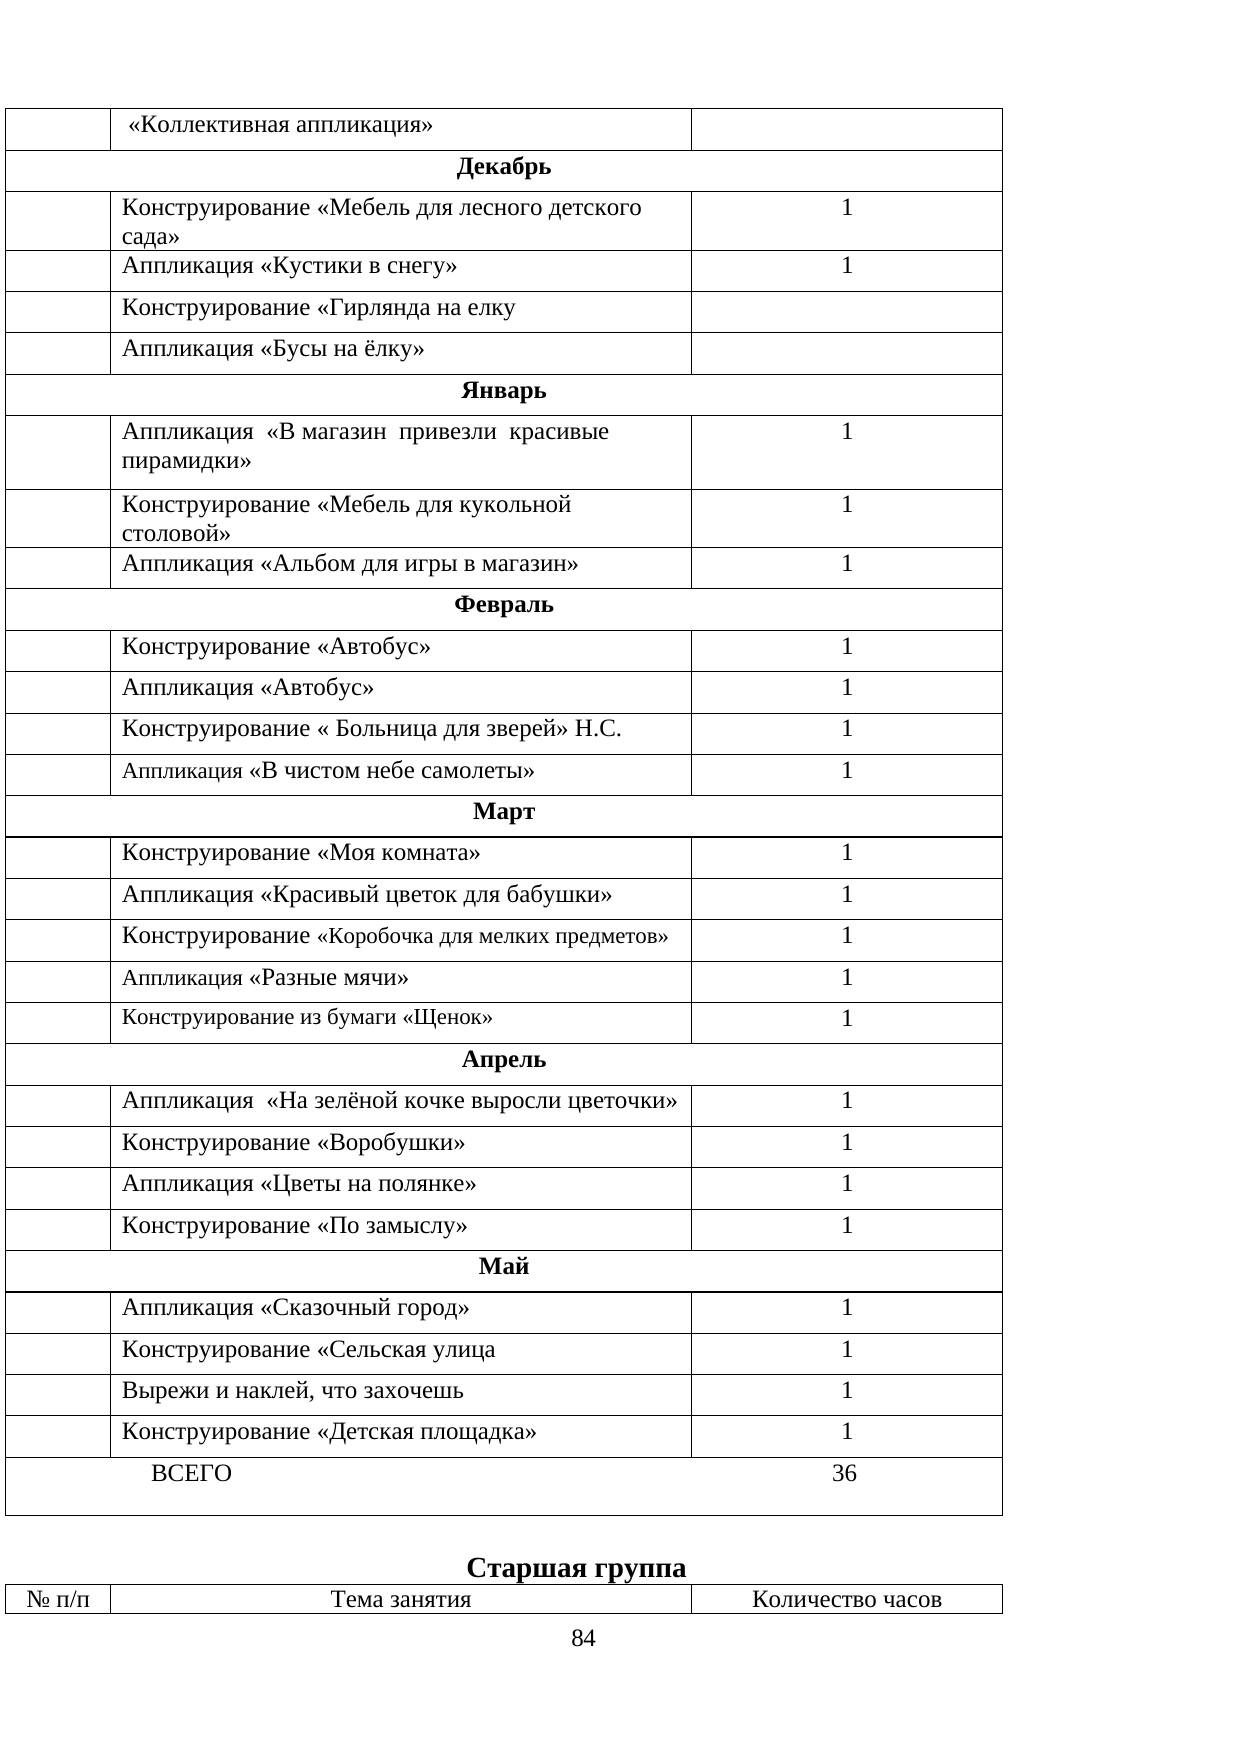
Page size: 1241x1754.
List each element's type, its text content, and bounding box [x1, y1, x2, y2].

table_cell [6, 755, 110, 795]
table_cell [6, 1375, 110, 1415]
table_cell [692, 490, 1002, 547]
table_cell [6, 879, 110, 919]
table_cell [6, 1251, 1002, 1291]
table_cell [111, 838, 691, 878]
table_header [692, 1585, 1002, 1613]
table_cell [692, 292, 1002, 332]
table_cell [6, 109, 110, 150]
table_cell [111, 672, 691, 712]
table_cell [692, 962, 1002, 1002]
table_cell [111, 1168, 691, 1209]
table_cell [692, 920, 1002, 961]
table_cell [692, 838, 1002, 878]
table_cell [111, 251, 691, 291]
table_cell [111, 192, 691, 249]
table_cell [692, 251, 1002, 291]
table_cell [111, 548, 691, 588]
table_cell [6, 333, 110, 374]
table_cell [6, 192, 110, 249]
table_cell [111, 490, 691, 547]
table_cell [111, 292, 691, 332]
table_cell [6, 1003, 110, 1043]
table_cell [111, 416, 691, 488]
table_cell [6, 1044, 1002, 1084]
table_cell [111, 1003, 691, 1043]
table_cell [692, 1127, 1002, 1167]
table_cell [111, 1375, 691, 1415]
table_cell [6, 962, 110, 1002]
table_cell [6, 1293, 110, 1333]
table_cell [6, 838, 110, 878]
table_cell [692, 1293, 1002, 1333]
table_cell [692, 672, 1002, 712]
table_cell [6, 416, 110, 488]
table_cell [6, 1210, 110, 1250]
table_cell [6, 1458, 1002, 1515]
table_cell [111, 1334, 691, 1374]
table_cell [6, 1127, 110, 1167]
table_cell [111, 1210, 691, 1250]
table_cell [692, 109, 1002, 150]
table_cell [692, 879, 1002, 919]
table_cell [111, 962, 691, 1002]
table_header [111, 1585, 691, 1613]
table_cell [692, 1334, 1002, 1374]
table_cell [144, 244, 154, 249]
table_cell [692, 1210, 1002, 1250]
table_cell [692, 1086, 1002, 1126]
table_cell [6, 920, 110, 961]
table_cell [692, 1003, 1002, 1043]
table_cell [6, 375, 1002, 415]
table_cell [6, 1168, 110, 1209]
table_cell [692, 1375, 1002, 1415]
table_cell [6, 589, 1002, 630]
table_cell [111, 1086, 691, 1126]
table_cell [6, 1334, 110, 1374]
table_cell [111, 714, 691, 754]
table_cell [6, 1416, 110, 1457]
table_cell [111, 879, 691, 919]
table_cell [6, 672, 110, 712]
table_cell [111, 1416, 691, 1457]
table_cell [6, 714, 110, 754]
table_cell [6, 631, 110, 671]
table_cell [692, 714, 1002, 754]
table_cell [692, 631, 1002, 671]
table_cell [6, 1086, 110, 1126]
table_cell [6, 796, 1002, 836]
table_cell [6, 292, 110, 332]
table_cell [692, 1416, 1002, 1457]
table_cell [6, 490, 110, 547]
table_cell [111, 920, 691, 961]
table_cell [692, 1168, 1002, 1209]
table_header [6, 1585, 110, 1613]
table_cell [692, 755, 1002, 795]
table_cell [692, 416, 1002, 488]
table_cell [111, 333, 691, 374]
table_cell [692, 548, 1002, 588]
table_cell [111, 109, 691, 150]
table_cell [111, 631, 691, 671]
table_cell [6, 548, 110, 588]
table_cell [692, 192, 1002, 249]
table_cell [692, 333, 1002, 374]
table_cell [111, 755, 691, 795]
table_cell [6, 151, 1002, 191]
text Старшая группа [17, 1550, 1136, 1583]
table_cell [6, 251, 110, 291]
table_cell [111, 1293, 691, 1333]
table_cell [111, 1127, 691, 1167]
